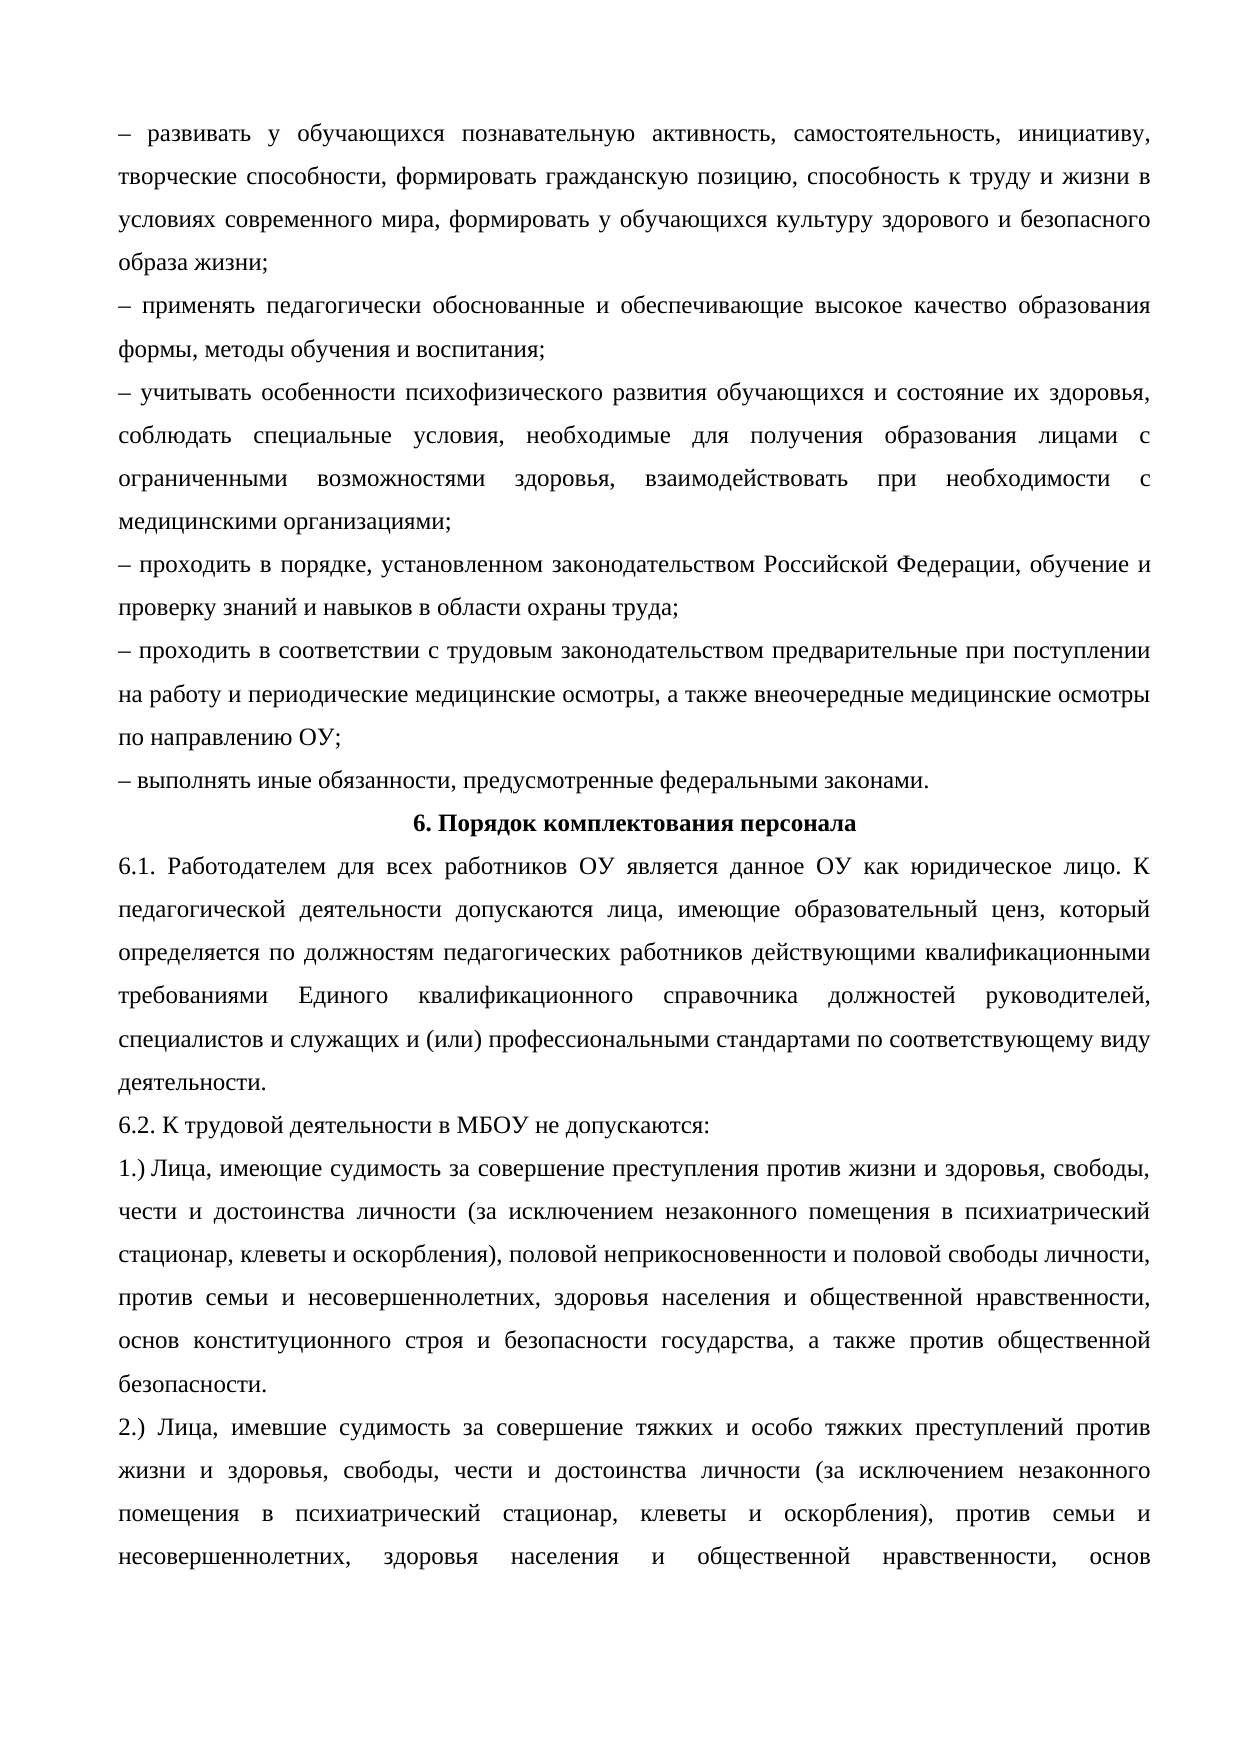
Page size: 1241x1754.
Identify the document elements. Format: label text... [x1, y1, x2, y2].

text – развивать у обучающихся познавательную активность, самостоятельность, инициативу, творческие способности, формировать гражданскую позицию, способность к труду и жизни в условиях современного мира, формировать у обучающихся культуру здорового и безопасного образа жизни; [118, 118, 1152, 276]
text 6. Порядок комплектования персонала [118, 808, 1152, 837]
text – учитывать особенности психофизического развития обучающихся и состояние их здоровья, соблюдать специальные условия, необходимые для получения образования лицами с ограниченными возможностями здоровья, взаимодействовать при необходимости с медицинскими организациями; [118, 377, 1152, 535]
text – проходить в порядке, установленном законодательством Российской Федерации, обучение и проверку знаний и навыков в области охраны труда; [118, 549, 1152, 621]
text – выполнять иные обязанности, предусмотренные федеральными законами. [118, 765, 1152, 794]
text – применять педагогически обоснованные и обеспечивающие высокое качество образования формы, методы обучения и воспитания; [118, 291, 1152, 362]
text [118, 1412, 1152, 1570]
text 6.1. Работодателем для всех работников ОУ является данное ОУ как юридическое лицо. К педагогической деятельности допускаются лица, имеющие образовательный ценз, который определяется по должностям педагогических работников действующими квалификационными требованиями Единого квалификационного справочника должностей руководителей, специалистов и служащих и (или) профессиональными стандартами по соответствующему виду деятельности. [118, 851, 1152, 1096]
text 1.) Лица, имеющие судимость за совершение преступления против жизни и здоровья, свободы, чести и достоинства личности (за исключением незаконного помещения в психиатрический стационар, клеветы и оскорбления), половой неприкосновенности и половой свободы личности, против семьи и несовершеннолетних, здоровья населения и общественной нравственности, основ конституционного строя и безопасности государства, а также против общественной безопасности. [118, 1153, 1152, 1397]
text 6.2. К трудовой деятельности в МБОУ не допускаются: [118, 1110, 1152, 1139]
text – проходить в соответствии с трудовым законодательством предварительные при поступлении на работу и периодические медицинские осмотры, а также внеочередные медицинские осмотры по направлению ОУ; [118, 636, 1152, 751]
